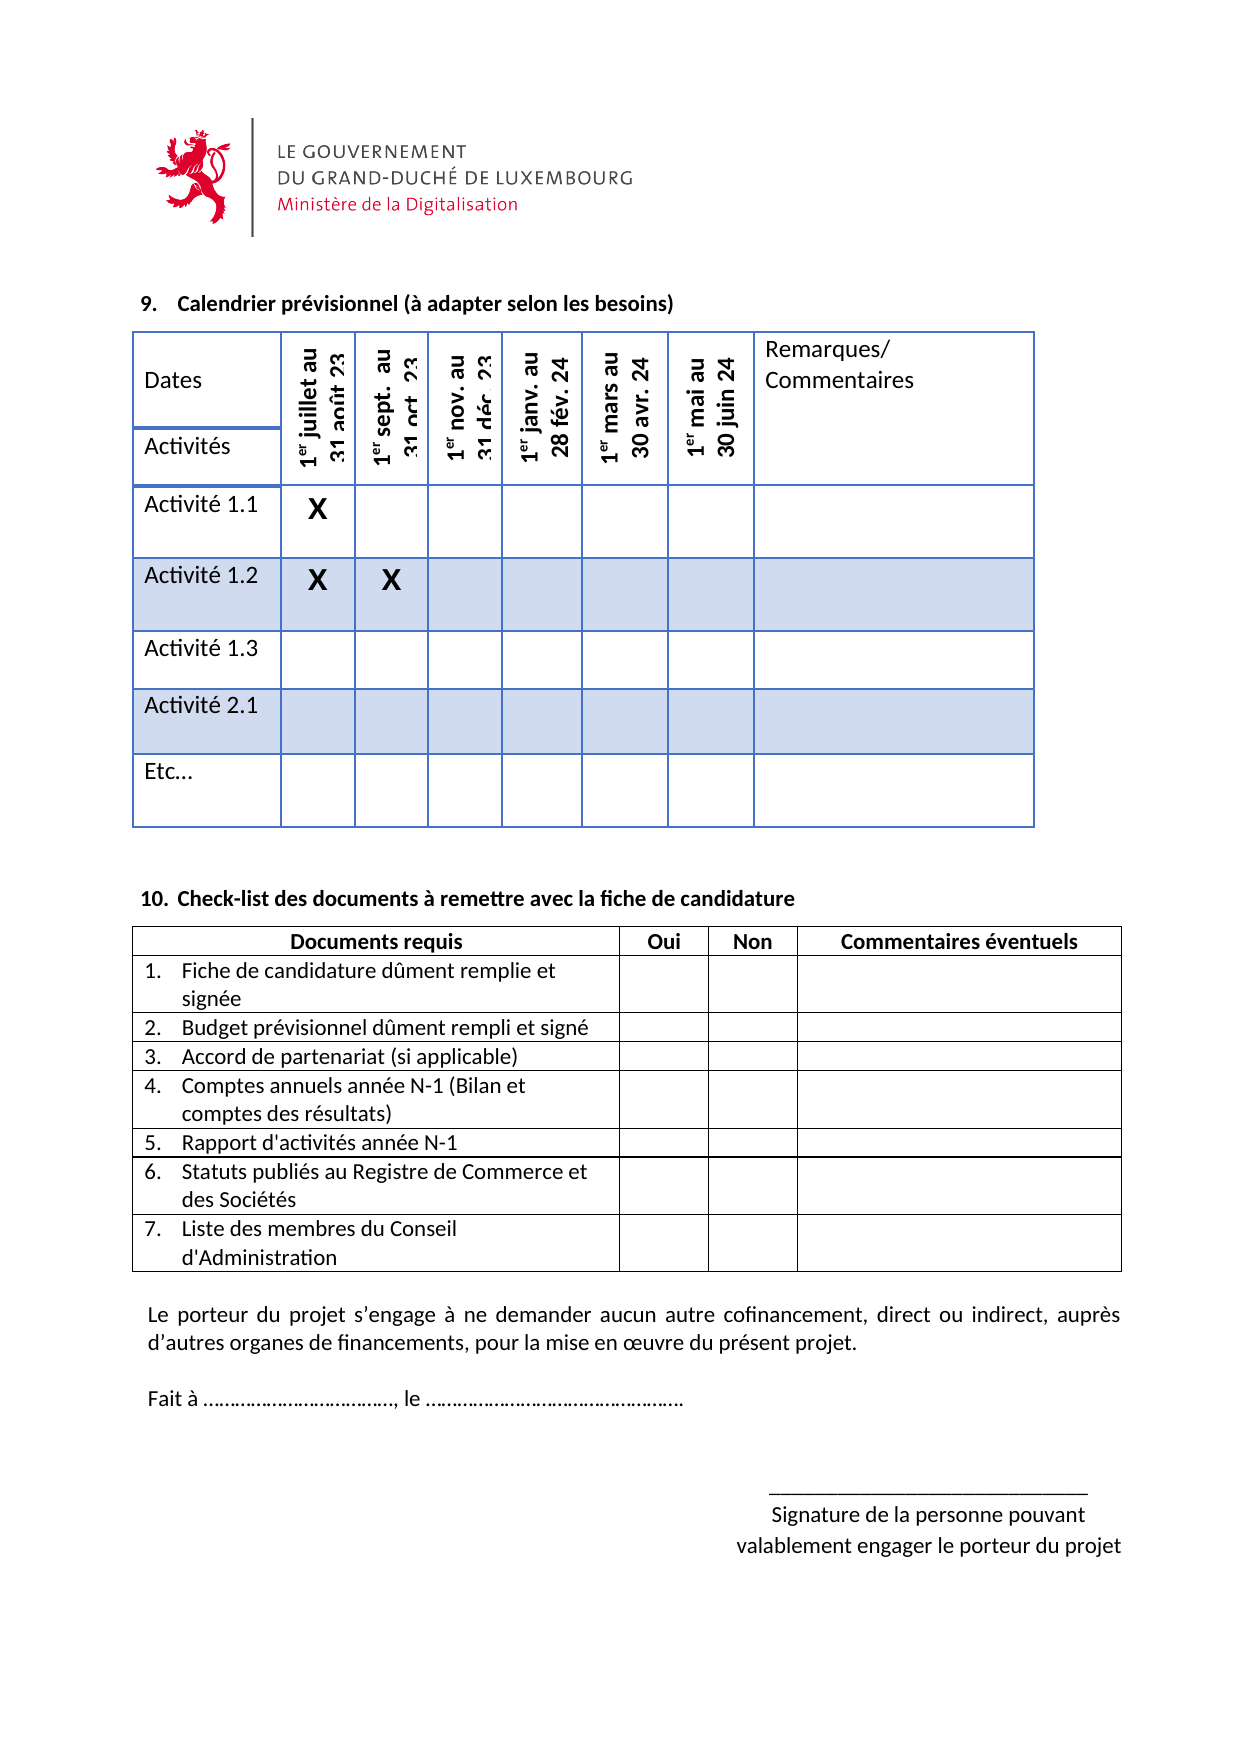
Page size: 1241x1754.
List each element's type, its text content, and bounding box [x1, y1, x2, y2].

table_header 1er janv. au 28 fév. 24 [503, 333, 581, 484]
table_cell [755, 755, 1033, 826]
table_cell [755, 690, 1033, 753]
table_cell Budget prévisionnel dûment rempli et signé [133, 1013, 619, 1041]
table_cell Activité 1.1 [134, 488, 280, 557]
table_cell [583, 486, 667, 557]
table_cell [282, 632, 354, 687]
table_cell [709, 956, 797, 1012]
text valablement engager le porteur du projet [223, 1531, 1122, 1559]
table_cell [798, 1042, 1121, 1070]
table_cell X [356, 559, 427, 630]
table_cell Fiche de candidature dûment remplie et signée [133, 956, 619, 1012]
table_cell [356, 632, 427, 687]
table_cell [669, 486, 753, 557]
table_cell [709, 1215, 797, 1271]
table_cell Rapport d'activités année N-1 [133, 1129, 619, 1156]
table_cell Activités [134, 430, 280, 484]
text Le porteur du projet s’engage à ne demander aucun autre cofinancement, direct ou indirect, auprès d’autres organes de financements, pour la mise en œuvre du présent projet. [148, 1300, 1122, 1356]
table_header Non [709, 927, 797, 955]
table_cell [356, 486, 427, 557]
table_cell [356, 755, 427, 826]
table_cell Liste des membres du Conseil d'Administration [133, 1215, 619, 1271]
table_cell [429, 486, 501, 557]
table_cell [709, 1042, 797, 1070]
table_cell [798, 1215, 1121, 1271]
table_cell Etc… [134, 755, 280, 826]
table_cell Activité 1.3 [134, 632, 280, 687]
text ____________________________ [223, 1470, 1122, 1498]
table_cell [503, 559, 581, 630]
table_header 1er juillet au 31 août 23 [282, 333, 354, 484]
text Fait à ………………………………, le …………………………………………. [148, 1384, 1122, 1412]
table_cell [429, 690, 501, 753]
table_cell Comptes annuels année N-1 (Bilan et comptes des résultats) [133, 1071, 619, 1127]
table_cell [669, 690, 753, 753]
table_cell [798, 1071, 1121, 1127]
table_cell [429, 632, 501, 687]
table_cell [583, 632, 667, 687]
table_cell [798, 956, 1121, 1012]
table_cell [669, 755, 753, 826]
table_cell [709, 1129, 797, 1156]
table_cell [429, 559, 501, 630]
table_cell [620, 1013, 708, 1041]
table_cell [429, 755, 501, 826]
table_cell [709, 1071, 797, 1127]
table_header 1er nov. au 31 déc. 23 21septembre [429, 333, 501, 484]
table_cell Accord de partenariat (si applicable) [133, 1042, 619, 1070]
table_header 1er mars au 30 avr. 24 [583, 333, 667, 484]
table_cell [798, 1158, 1121, 1213]
table_cell [503, 632, 581, 687]
table_header 1er mai au 30 juin 24 [669, 333, 753, 484]
table_cell [282, 690, 354, 753]
table_cell X [282, 559, 354, 630]
table_cell [620, 1215, 708, 1271]
table_cell Statuts publiés au Registre de Commerce et des Sociétés [133, 1158, 619, 1213]
table_cell [669, 632, 753, 687]
list Calendrier prévisionnel (à adapter selon les besoins) [140, 289, 1122, 317]
table_cell [583, 755, 667, 826]
text Signature de la personne pouvant [223, 1501, 1122, 1528]
table_cell [503, 486, 581, 557]
table_header Dates [134, 333, 280, 426]
table_header Remarques/ Commentaires [755, 333, 1033, 484]
table_cell [583, 559, 667, 630]
table_cell [798, 1129, 1121, 1156]
table_cell Activité 2.1 [134, 690, 280, 753]
table_header Documents requis [133, 927, 619, 955]
table_cell [620, 956, 708, 1012]
table_cell [755, 632, 1033, 687]
table_cell [620, 1071, 708, 1127]
picture [147, 118, 647, 237]
table_cell [709, 1013, 797, 1041]
table_cell [583, 690, 667, 753]
table_cell [755, 559, 1033, 630]
table_cell [755, 486, 1033, 557]
table_cell [282, 755, 354, 826]
table_header Oui [620, 927, 708, 955]
table_cell [356, 690, 427, 753]
table_header 1er sept. au 31 oct. 23 [356, 333, 427, 484]
table_cell [620, 1158, 708, 1213]
table_cell [503, 690, 581, 753]
table_cell [709, 1158, 797, 1213]
table_cell [620, 1042, 708, 1070]
list Check-list des documents à remettre avec la fiche de candidature [140, 884, 1122, 912]
table_cell [669, 559, 753, 630]
table_cell [620, 1129, 708, 1156]
table_header Commentaires éventuels [798, 927, 1121, 955]
table_cell X [282, 486, 354, 557]
table_cell [503, 755, 581, 826]
table_cell Activité 1.2 [134, 559, 280, 630]
table_cell [798, 1013, 1121, 1041]
